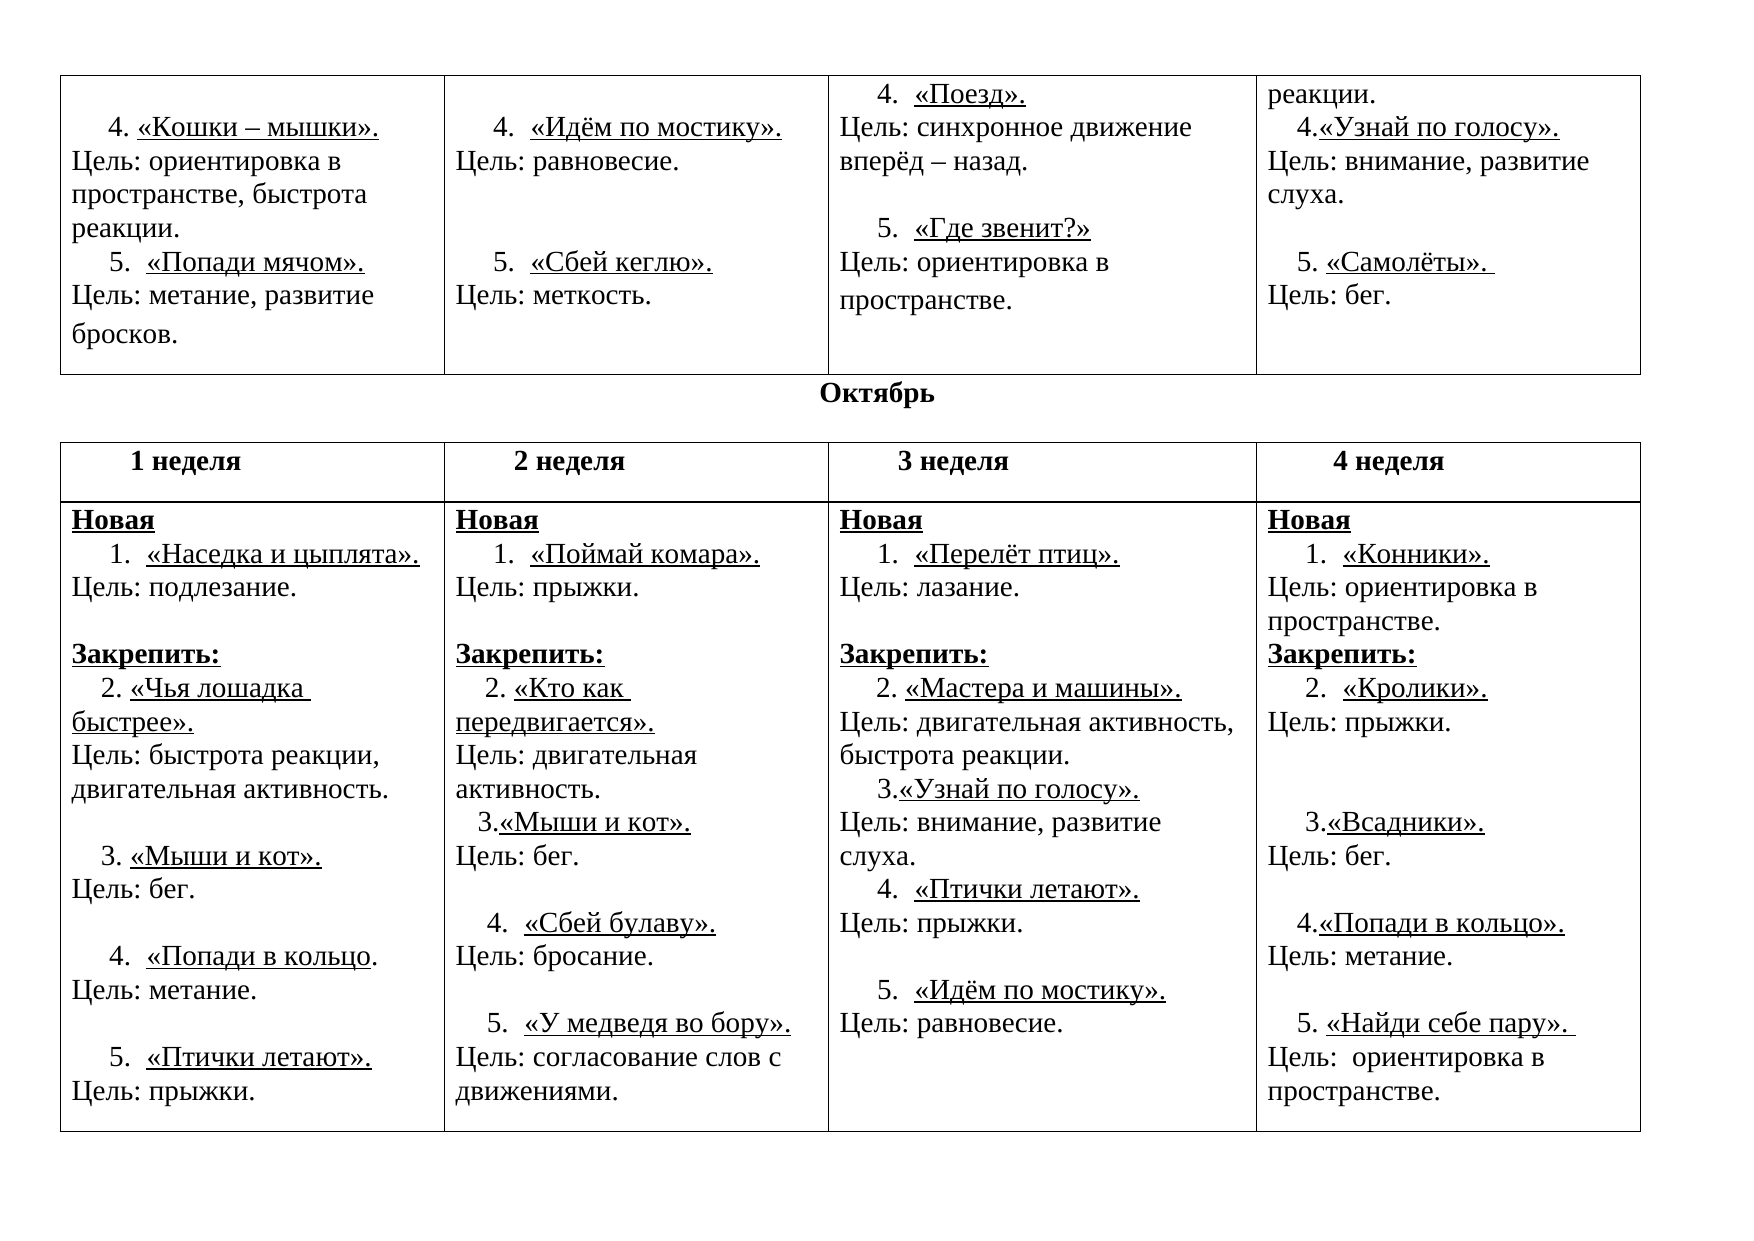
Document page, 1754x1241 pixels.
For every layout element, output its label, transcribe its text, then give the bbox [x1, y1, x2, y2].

text Октябрь [75, 375, 1679, 409]
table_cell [1257, 76, 1640, 374]
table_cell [829, 76, 1256, 374]
table_header 4 неделя [1257, 443, 1640, 501]
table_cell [1257, 503, 1640, 1131]
table_header 1 неделя [61, 443, 444, 501]
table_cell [61, 76, 444, 374]
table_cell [829, 503, 1256, 1131]
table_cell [445, 503, 828, 1131]
table_header 3 неделя [829, 443, 1256, 501]
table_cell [445, 76, 828, 374]
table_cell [61, 503, 444, 1131]
table_header 2 неделя [445, 443, 828, 501]
